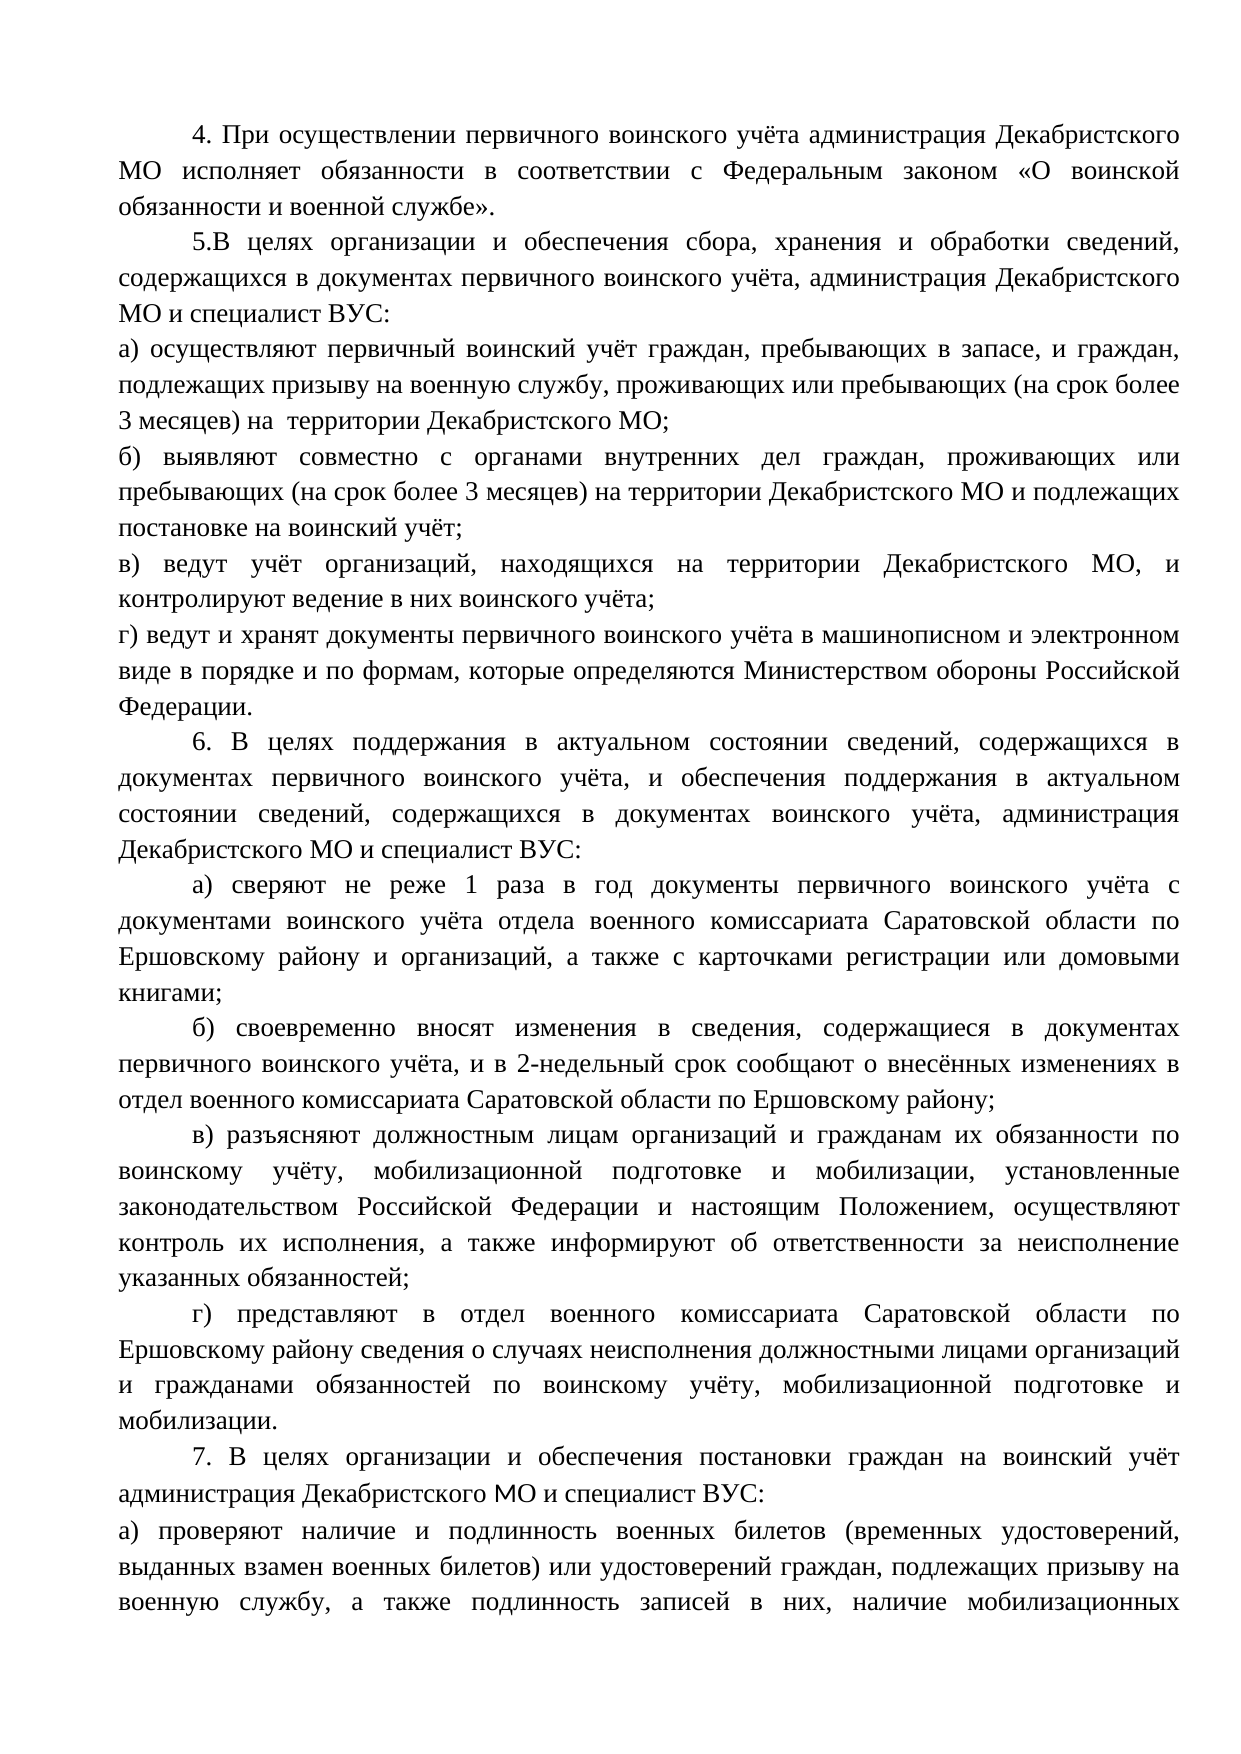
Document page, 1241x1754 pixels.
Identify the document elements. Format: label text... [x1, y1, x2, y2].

text в) ведут учёт организаций, находящихся на территории Декабристского МО, и контролируют ведение в них воинского учёта; [118, 547, 1181, 614]
text 6. В целях поддержания в актуальном состоянии сведений, содержащихся в документах первичного воинского учёта, и обеспечения поддержания в актуальном состоянии сведений, содержащихся в документах воинского учёта, администрация Декабристского МО и специалист ВУС: [118, 726, 1181, 864]
text г) ведут и хранят документы первичного воинского учёта в машинописном и электронном виде в порядке и по формам, которые определяются Министерством обороны Российской Федерации. [118, 618, 1181, 721]
text 7. В целях организации и обеспечения постановки граждан на воинский учёт администрация Декабристского МО и специалист ВУС: [118, 1440, 1181, 1509]
text г) представляют в отдел военного комиссариата Саратовской области по Ершовскому району сведения о случаях неисполнения должностными лицами организаций и гражданами обязанностей по воинскому учёту, мобилизационной подготовке и мобилизации. [118, 1297, 1181, 1436]
text а) сверяют не реже 1 раза в год документы первичного воинского учёта с документами воинского учёта отдела военного комиссариата Саратовской области по Ершовскому району и организаций, а также с карточками регистрации или домовыми книгами; [118, 868, 1181, 1007]
text 4. При осуществлении первичного воинского учёта администрация Декабристского МО исполняет обязанности в соответствии с Федеральным законом «О воинской обязанности и военной службе». [118, 118, 1181, 221]
text б) своевременно вносят изменения в сведения, содержащиеся в документах первичного воинского учёта, и в 2-недельный срок сообщают о внесённых изменениях в отдел военного комиссариата Саратовской области по Ершовскому району; [118, 1011, 1181, 1114]
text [118, 1514, 1181, 1617]
text а) осуществляют первичный воинский учёт граждан, пребывающих в запасе, и граждан, подлежащих призыву на военную службу, проживающих или пребывающих (на срок более 3 месяцев) на территории Декабристского МО; [118, 332, 1181, 435]
text в) разъясняют должностным лицам организаций и гражданам их обязанности по воинскому учёту, мобилизационной подготовке и мобилизации, установленные законодательством Российской Федерации и настоящим Положением, осуществляют контроль их исполнения, а также информируют об ответственности за неисполнение указанных обязанностей; [118, 1118, 1181, 1293]
text 5.В целях организации и обеспечения сбора, хранения и обработки сведений, содержащихся в документах первичного воинского учёта, администрация Декабристского МО и специалист ВУС: [118, 225, 1181, 328]
text б) выявляют совместно с органами внутренних дел граждан, проживающих или пребывающих (на срок более 3 месяцев) на территории Декабристского МО и подлежащих постановке на воинский учёт; [118, 440, 1181, 542]
